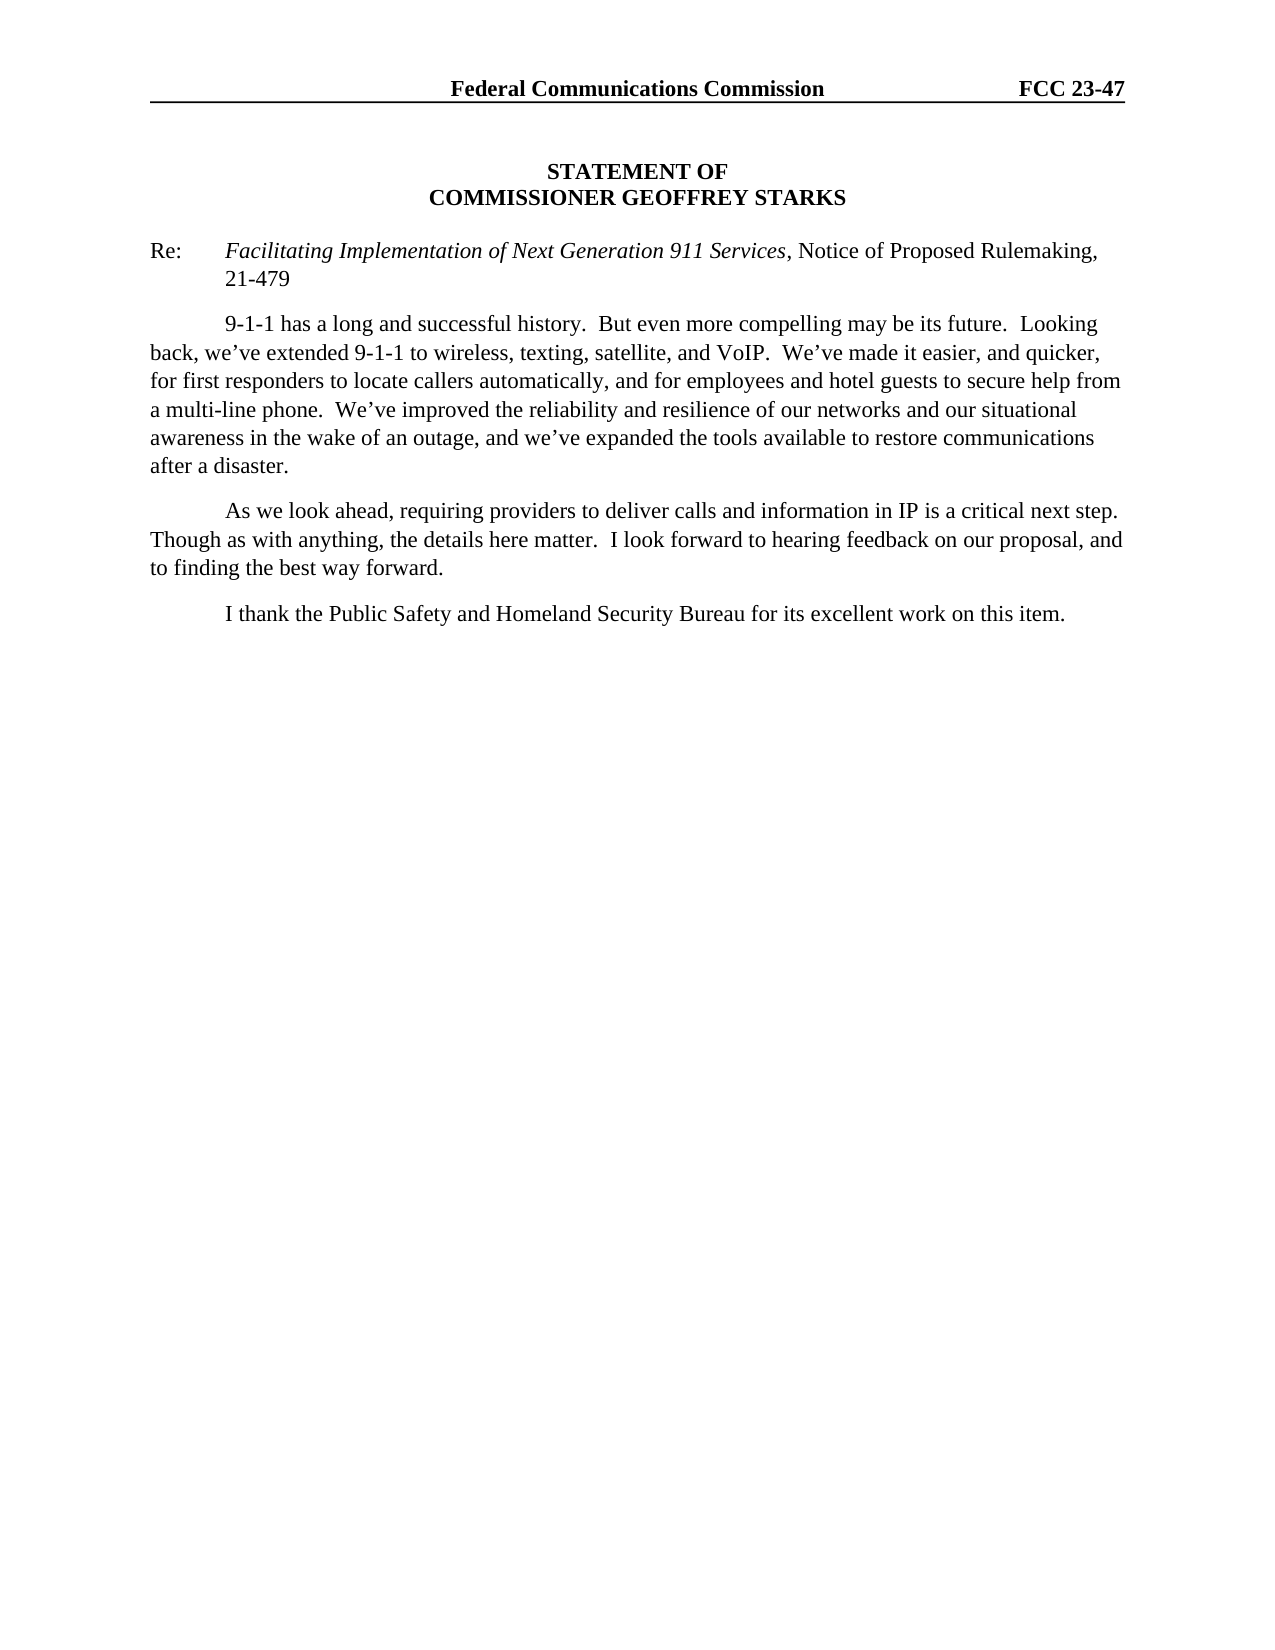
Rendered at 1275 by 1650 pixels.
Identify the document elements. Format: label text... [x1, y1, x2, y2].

text STATEMENT OF [150, 158, 1125, 184]
text Re: Facilitating Implementation of Next Generation 911 Services, Notice of Proposed Rulemaking, 21-479 [150, 237, 1125, 292]
text 9-1-1 has a long and successful history. But even more compelling may be its future. Looking back, we’ve extended 9-1-1 to wireless, texting, satellite, and VoIP. We’ve made it easier, and quicker, for first responders to locate callers automatically, and for employees and hotel guests to secure help from a multi-line phone. We’ve improved the reliability and resilience of our networks and our situational awareness in the wake of an outage, and we’ve expanded the tools available to restore communications after a disaster. [150, 310, 1125, 479]
text As we look ahead, requiring providers to deliver calls and information in IP is a critical next step. Though as with anything, the details here matter. I look forward to hearing feedback on our proposal, and to finding the best way forward. [150, 498, 1125, 581]
text COMMISSIONER GEOFFREY STARKS [150, 184, 1125, 210]
text I thank the Public Safety and Homeland Security Bureau for its excellent work on this item. [150, 599, 1125, 626]
